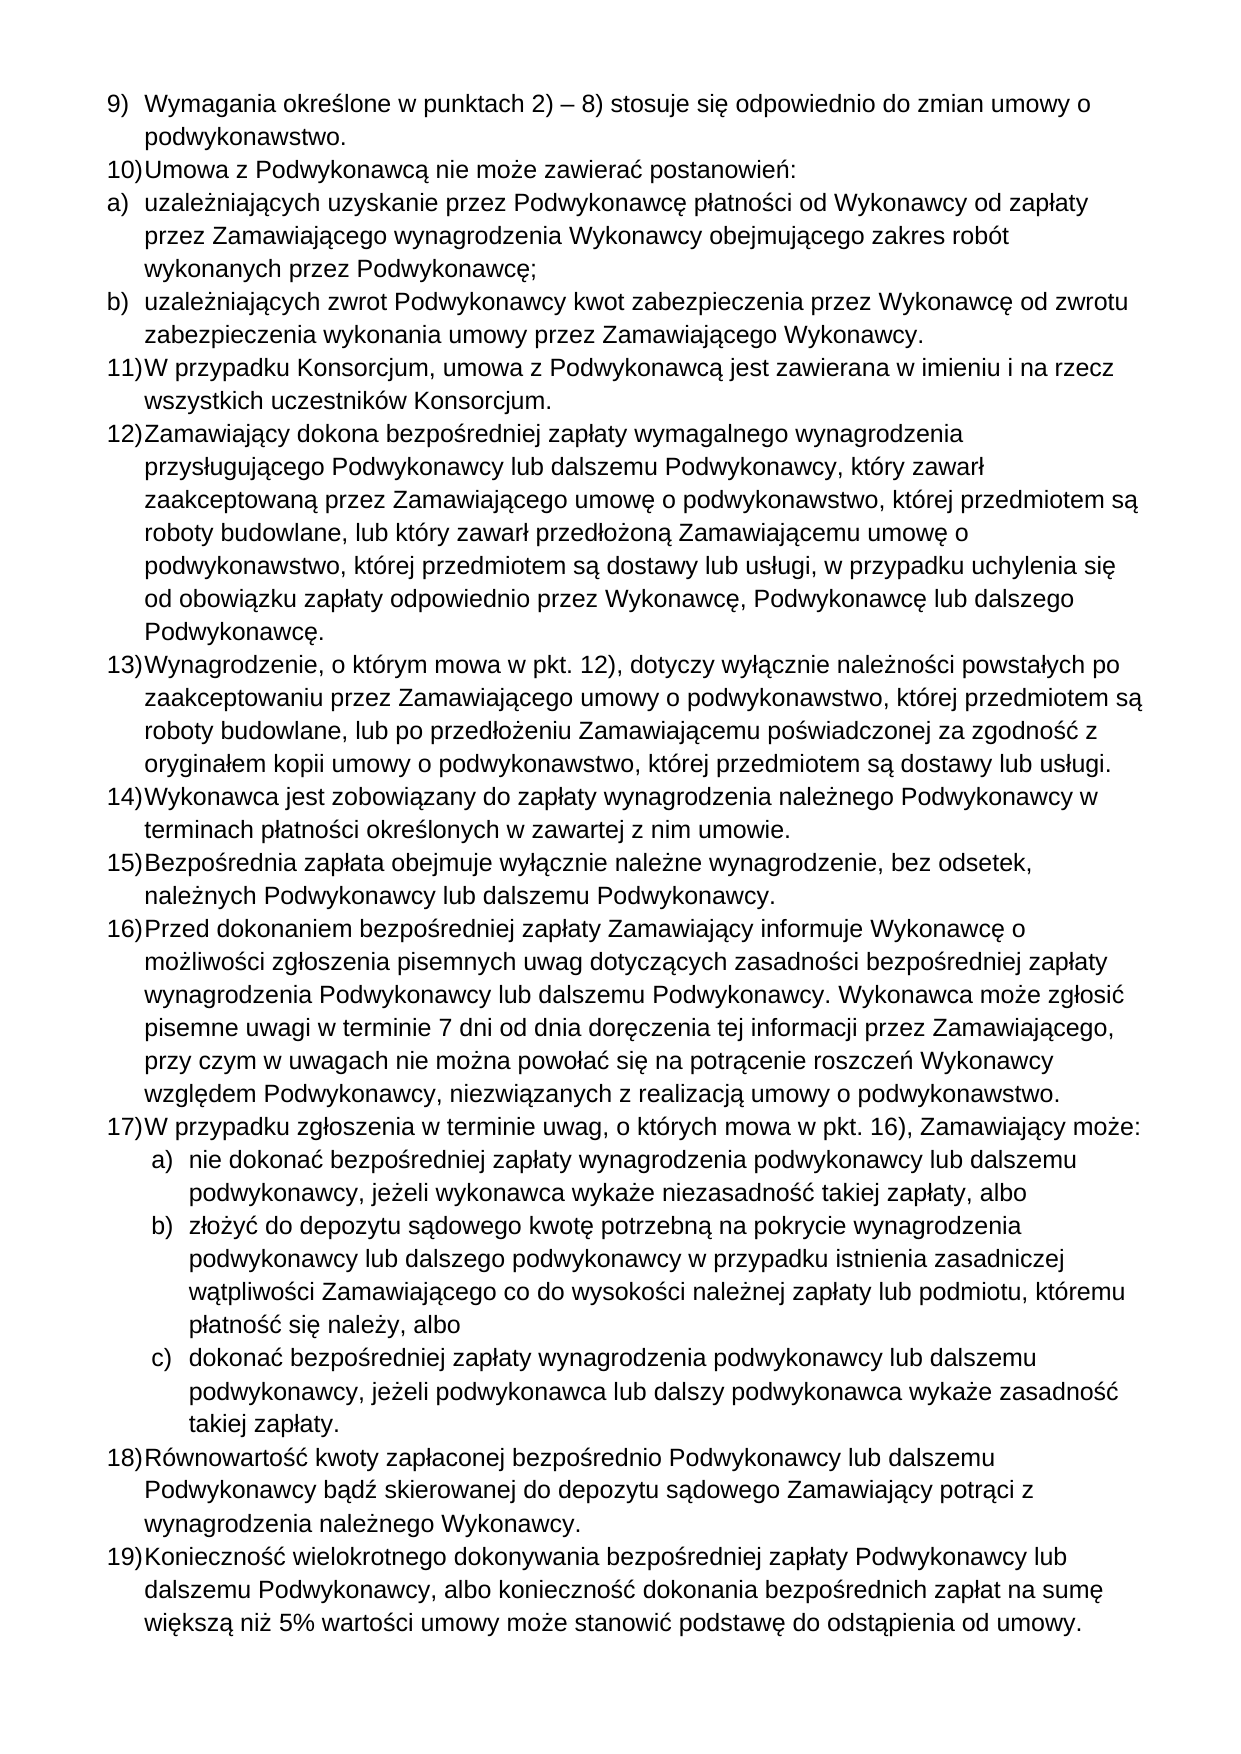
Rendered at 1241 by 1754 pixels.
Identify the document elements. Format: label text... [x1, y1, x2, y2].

list Wymagania określone w punktach 2) – 8) stosuje się odpowiednio do zmian umowy o podwykonawstwo. [107, 89, 1150, 150]
list uzależniających uzyskanie przez Podwykonawcę płatności od Wykonawcy od zapłaty przez Zamawiającego wynagrodzenia Wykonawcy obejmującego zakres robót wykonanych przez Podwykonawcę; [107, 188, 1150, 282]
list Zamawiający dokona bezpośredniej zapłaty wymagalnego wynagrodzenia przysługującego Podwykonawcy lub dalszemu Podwykonawcy, który zawarł zaakceptowaną przez Zamawiającego umowę o podwykonawstwo, której przedmiotem są roboty budowlane, lub który zawarł przedłożoną Zamawiającemu umowę o podwykonawstwo, której przedmiotem są dostawy lub usługi, w przypadku uchylenia się od obowiązku zapłaty odpowiednio przez Wykonawcę, Podwykonawcę lub dalszego Podwykonawcę. [107, 419, 1150, 646]
list Wynagrodzenie, o którym mowa w pkt. 12), dotyczy wyłącznie należności powstałych po zaakceptowaniu przez Zamawiającego umowy o podwykonawstwo, której przedmiotem są roboty budowlane, lub po przedłożeniu Zamawiającemu poświadczonej za zgodność z oryginałem kopii umowy o podwykonawstwo, której przedmiotem są dostawy lub usługi. [107, 650, 1150, 778]
list złożyć do depozytu sądowego kwotę potrzebną na pokrycie wynagrodzenia podwykonawcy lub dalszego podwykonawcy w przypadku istnienia zasadniczej wątpliwości Zamawiającego co do wysokości należnej zapłaty lub podmiotu, któremu płatność się należy, albo [151, 1211, 1150, 1339]
list W przypadku zgłoszenia w terminie uwag, o których mowa w pkt. 16), Zamawiający może: [107, 1112, 1150, 1141]
list Przed dokonaniem bezpośredniej zapłaty Zamawiający informuje Wykonawcę o możliwości zgłoszenia pisemnych uwag dotyczących zasadności bezpośredniej zapłaty wynagrodzenia Podwykonawcy lub dalszemu Podwykonawcy. Wykonawca może zgłosić pisemne uwagi w terminie 7 dni od dnia doręczenia tej informacji przez Zamawiającego, przy czym w uwagach nie można powołać się na potrącenie roszczeń Wykonawcy względem Podwykonawcy, niezwiązanych z realizacją umowy o podwykonawstwo. [107, 914, 1150, 1108]
list Konieczność wielokrotnego dokonywania bezpośredniej zapłaty Podwykonawcy lub dalszemu Podwykonawcy, albo konieczność dokonania bezpośrednich zapłat na sumę większą niż 5% wartości umowy może stanowić podstawę do odstąpienia od umowy. [107, 1542, 1150, 1636]
list W przypadku Konsorcjum, umowa z Podwykonawcą jest zawierana w imieniu i na rzecz wszystkich uczestników Konsorcjum. [107, 353, 1150, 414]
list Równowartość kwoty zapłaconej bezpośrednio Podwykonawcy lub dalszemu Podwykonawcy bądź skierowanej do depozytu sądowego Zamawiający potrąci z wynagrodzenia należnego Wykonawcy. [107, 1442, 1150, 1537]
list Bezpośrednia zapłata obejmuje wyłącznie należne wynagrodzenie, bez odsetek, należnych Podwykonawcy lub dalszemu Podwykonawcy. [107, 848, 1150, 910]
list dokonać bezpośredniej zapłaty wynagrodzenia podwykonawcy lub dalszemu podwykonawcy, jeżeli podwykonawca lub dalszy podwykonawca wykaże zasadność takiej zapłaty. [151, 1343, 1150, 1438]
list Wykonawca jest zobowiązany do zapłaty wynagrodzenia należnego Podwykonawcy w terminach płatności określonych w zawartej z nim umowie. [107, 782, 1150, 844]
list uzależniających zwrot Podwykonawcy kwot zabezpieczenia przez Wykonawcę od zwrotu zabezpieczenia wykonania umowy przez Zamawiającego Wykonawcy. [107, 287, 1150, 348]
list nie dokonać bezpośredniej zapłaty wynagrodzenia podwykonawcy lub dalszemu podwykonawcy, jeżeli wykonawca wykaże niezasadność takiej zapłaty, albo [151, 1145, 1150, 1207]
list Umowa z Podwykonawcą nie może zawierać postanowień: [107, 155, 1150, 183]
